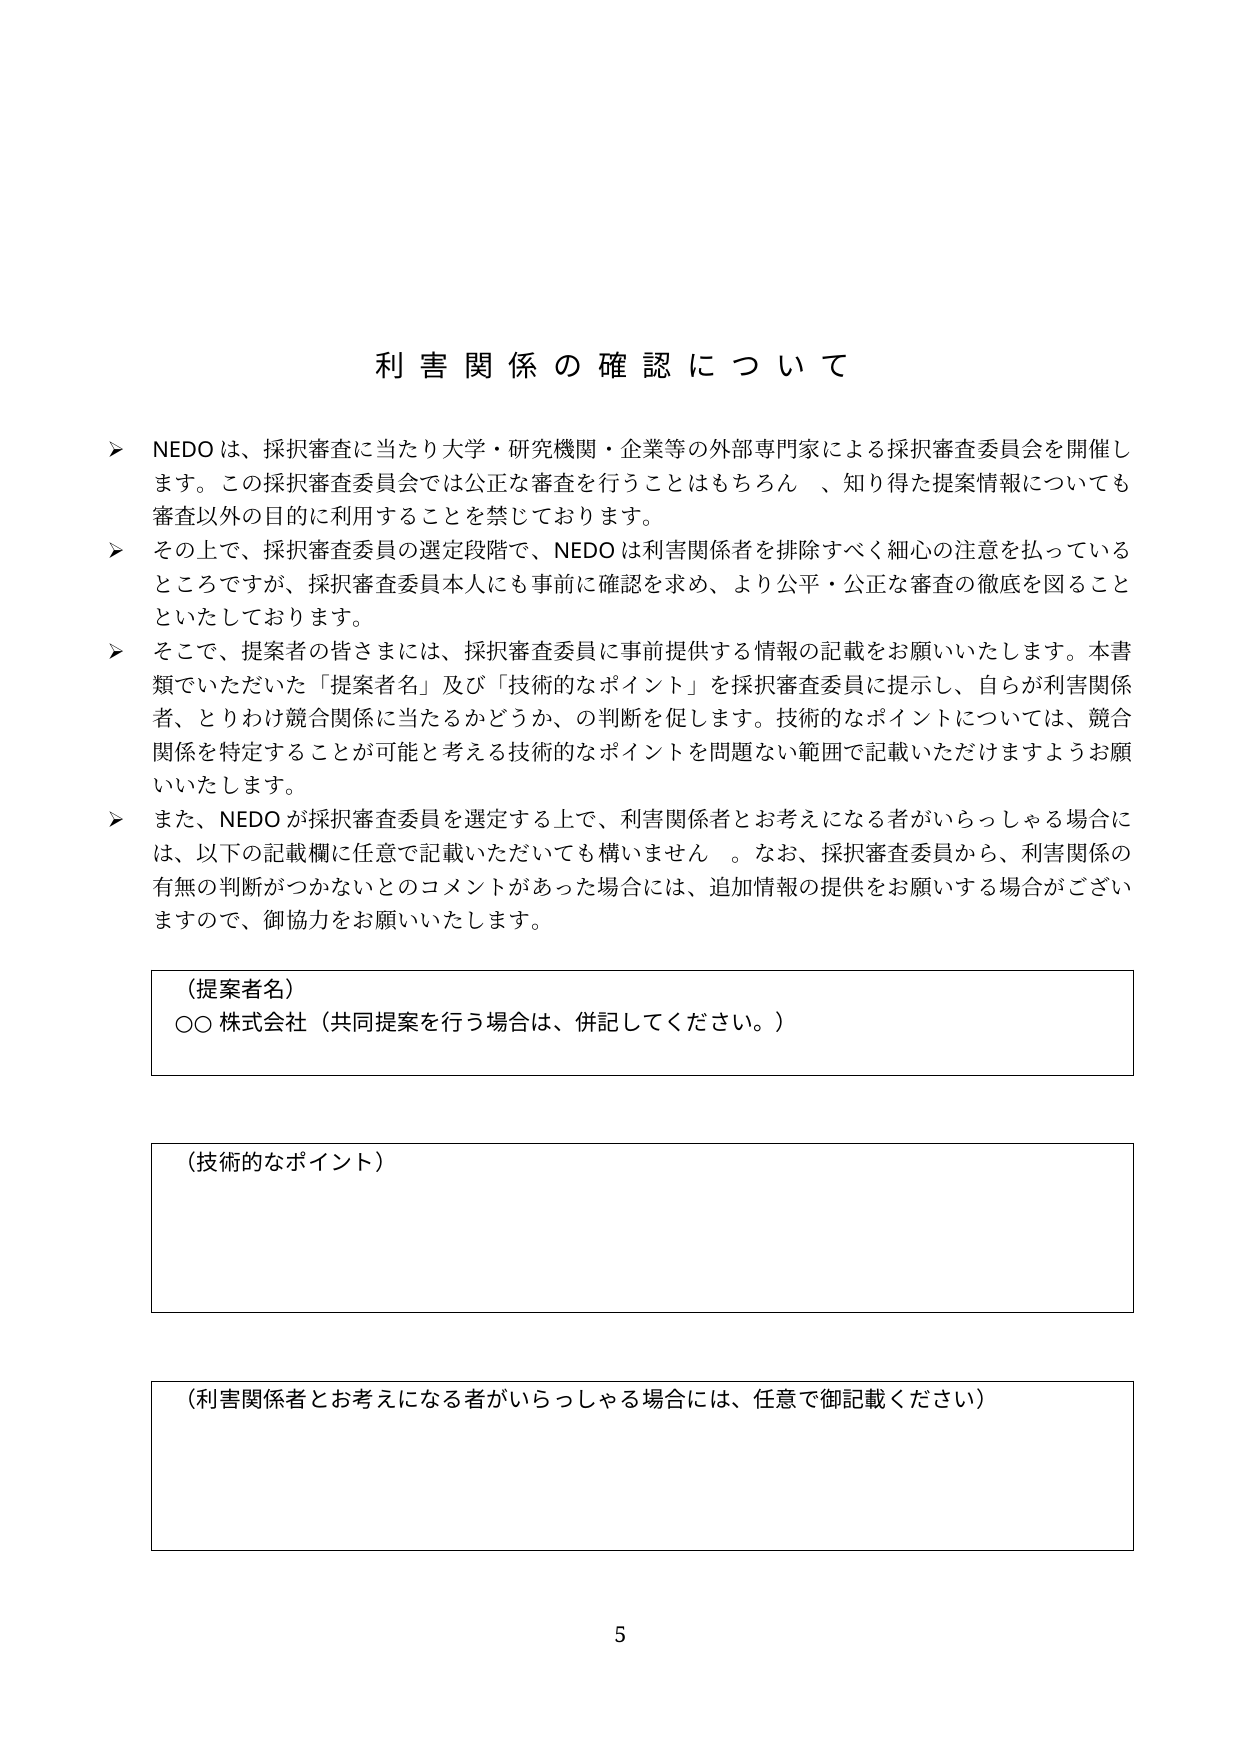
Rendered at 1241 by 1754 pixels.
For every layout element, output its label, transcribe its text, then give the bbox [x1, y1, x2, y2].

list そこで、提案者の皆さまには、採択審査委員に事前提供する情報の記載をお願いいたします。本書類でいただいた「提案者名」及び「技術的なポイント」を採択審査委員に提示し、自らが利害関係者、とりわけ競合関係に当たるかどうか、の判断を促します。技術的なポイントについては、競合関係を特定することが可能と考える技術的なポイントを問題ない範囲で記載いただけますようお願いいたします。 [107, 633, 1133, 801]
table_header （提案者名） ○○株式会社（共同提案を行う場合は、併記してください。） [152, 971, 1133, 1074]
table_header （技術的なポイント） [152, 1144, 1133, 1312]
table_header （利害関係者とお考えになる者がいらっしゃる場合には、任意で御記載ください） [152, 1382, 1133, 1550]
list また、NEDOが採択審査委員を選定する上で、利害関係者とお考えになる者がいらっしゃる場合には、以下の記載欄に任意で記載いただいても構いません。なお、採択審査委員から、利害関係の有無の判断がつかないとのコメントがあった場合には、追加情報の提供をお願いする場合がございますので、御協力をお願いいたします。 [107, 801, 1133, 936]
list その上で、採択審査委員の選定段階で、NEDOは利害関係者を排除すべく細心の注意を払っているところですが、採択審査委員本人にも事前に確認を求め、より公平・公正な審査の徹底を図ることといたしております。 [107, 532, 1133, 633]
list NEDOは、採択審査に当たり大学・研究機関・企業等の外部専門家による採択審査委員会を開催します。この採択審査委員会では公正な審査を行うことはもちろん、知り得た提案情報についても審査以外の目的に利用することを禁じております。 [107, 431, 1133, 532]
text 利害関係の確認について [107, 330, 1133, 398]
